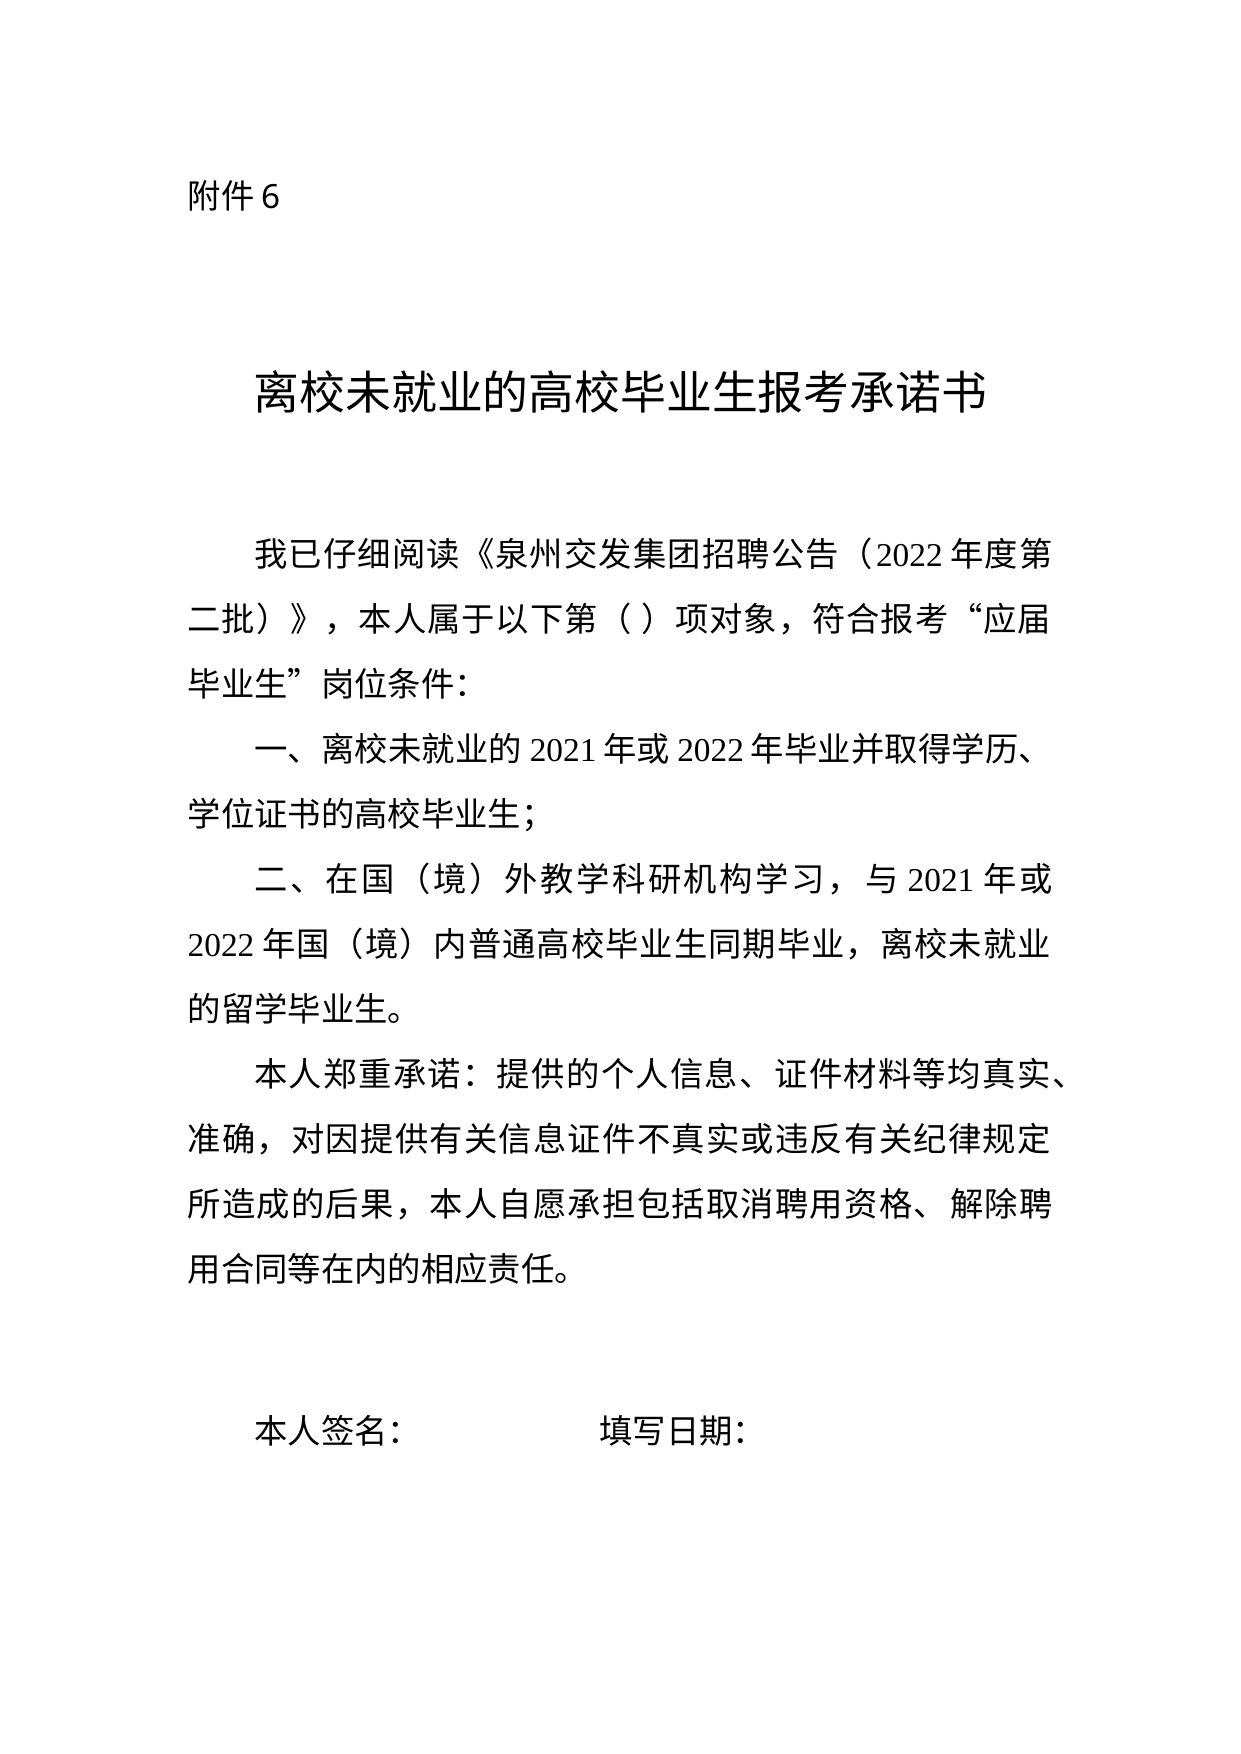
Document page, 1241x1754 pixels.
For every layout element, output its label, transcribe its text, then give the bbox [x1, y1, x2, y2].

text 离校未就业的高校毕业生报考承诺书 [187, 341, 1053, 438]
text 本人签名： 填写日期： [187, 1397, 1053, 1462]
text 一、离校未就业的2021年或2022年毕业并取得学历、学位证书的高校毕业生； [187, 714, 1053, 844]
text 二、在国（境）外教学科研机构学习，与2021年或2022年国（境）内普通高校毕业生同期毕业，离校未就业的留学毕业生。 [187, 844, 1053, 1039]
text 附件6 [187, 162, 1053, 227]
text 本人郑重承诺：提供的个人信息、证件材料等均真实、准确，对因提供有关信息证件不真实或违反有关纪律规定所造成的后果，本人自愿承担包括取消聘用资格、解除聘用合同等在内的相应责任。 [187, 1039, 1053, 1299]
text 我已仔细阅读《泉州交发集团招聘公告（2022年度第二批）》，本人属于以下第（ ）项对象，符合报考“应届毕业生”岗位条件： [187, 519, 1053, 714]
